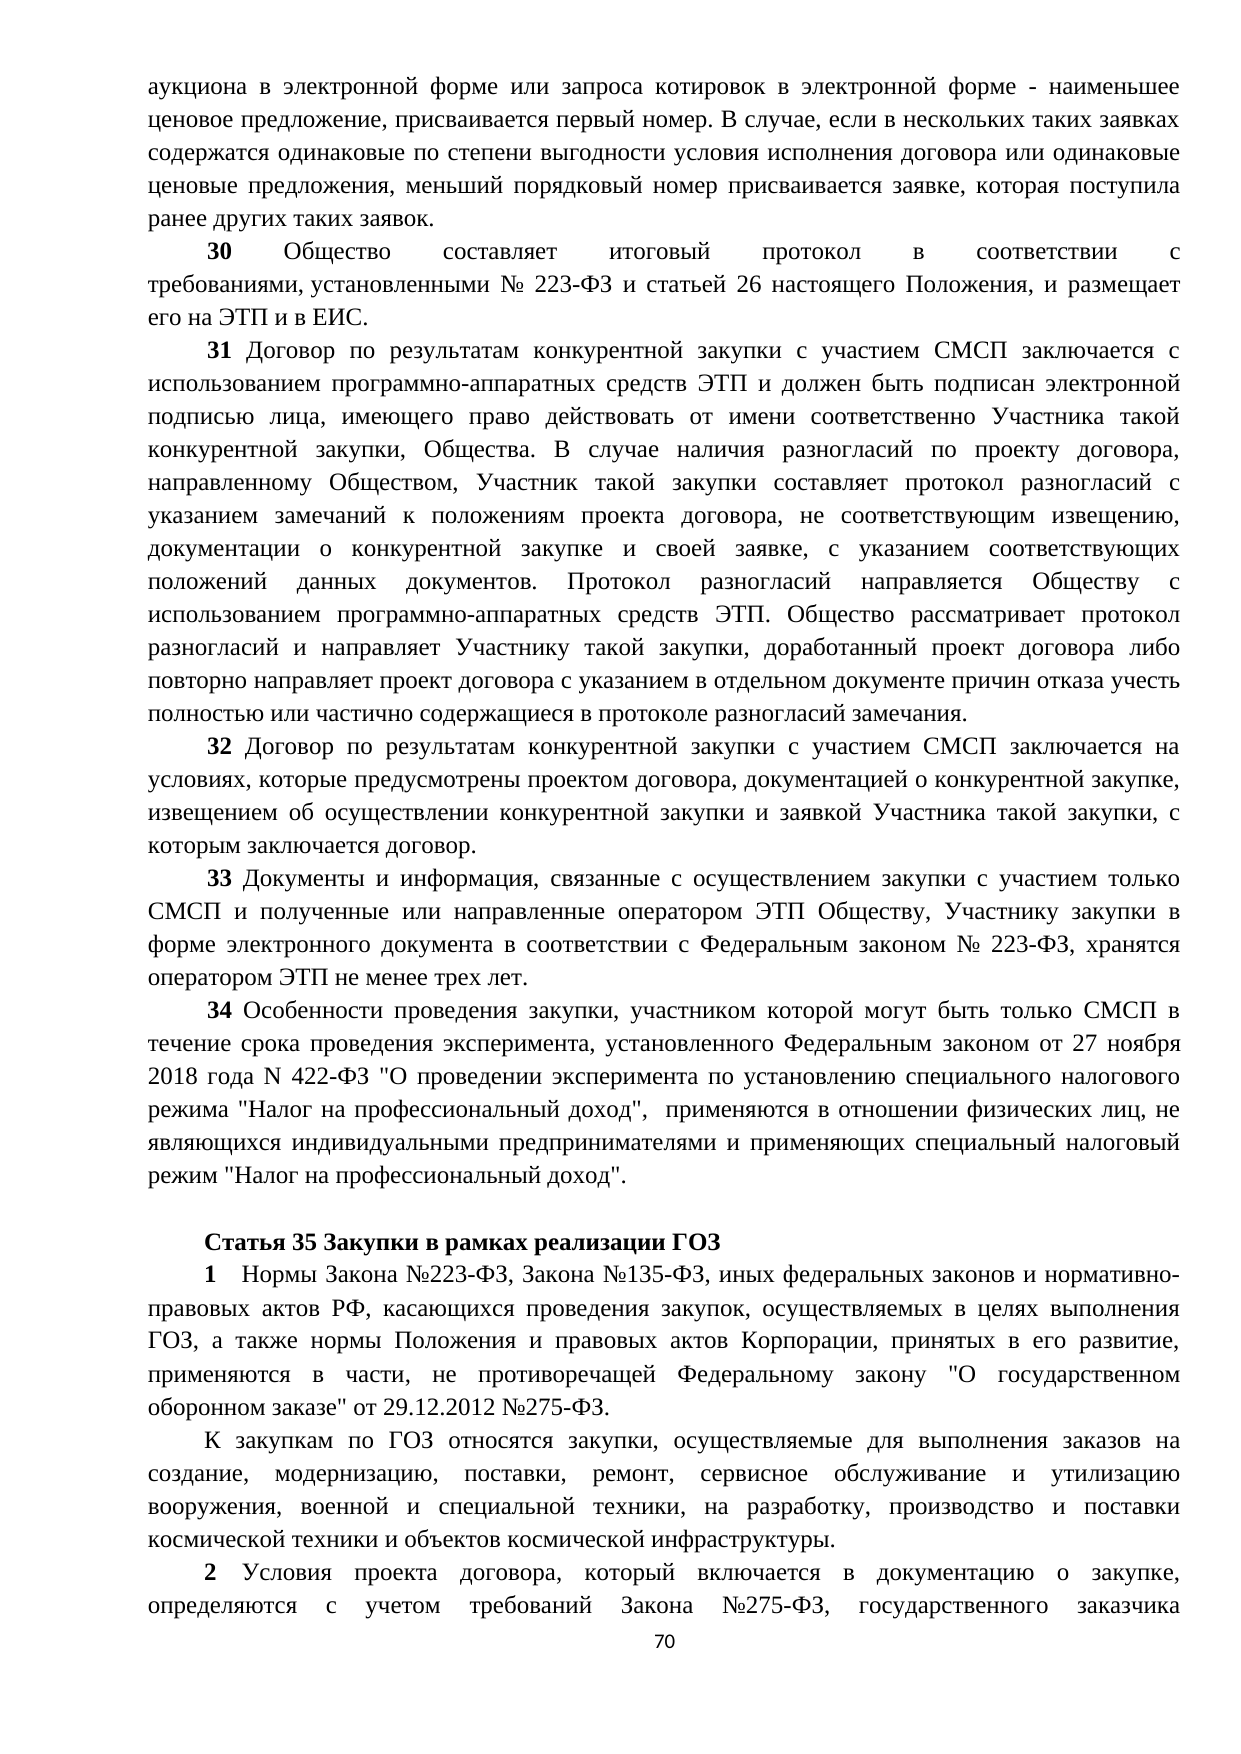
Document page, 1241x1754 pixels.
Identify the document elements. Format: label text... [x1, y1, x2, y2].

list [148, 71, 1181, 232]
text 31 Договор по результатам конкурентной закупки с участием СМСП заключается с использованием программно-аппаратных средств ЭТП и должен быть подписан электронной подписью лица, имеющего право действовать от имени соответственно Участника такой конкурентной закупки, Общества. В случае наличия разногласий по проекту договора, направленному Обществом, Участник такой закупки составляет протокол разногласий с указанием замечаний к положениям проекта договора, не соответствующим извещению, документации о конкурентной закупке и своей заявке, с указанием соответствующих положений данных документов. Протокол разногласий направляется Обществу с использованием программно-аппаратных средств ЭТП. Общество рассматривает протокол разногласий и направляет Участнику такой закупки, доработанный проект договора либо повторно направляет проект договора с указанием в отдельном документе причин отказа учесть полностью или частично содержащиеся в протоколе разногласий замечания. [148, 335, 1181, 727]
list Нормы Закона №223-ФЗ, Закона №135-ФЗ, иных федеральных законов и нормативно-правовых актов РФ, касающихся проведения закупок, осуществляемых в целях выполнения ГОЗ, а также нормы Положения и правовых актов Корпорации, принятых в его развитие, применяются в части, не противоречащей Федеральному закону "О государственном оборонном заказе" от 29.12.2012 №275-ФЗ. [148, 1259, 1181, 1420]
text 32 Договор по результатам конкурентной закупки с участием СМСП заключается на условиях, которые предусмотрены проектом договора, документацией о конкурентной закупке, извещением об осуществлении конкурентной закупки и заявкой Участника такой закупки, с которым заключается договор. [148, 731, 1181, 859]
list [148, 1557, 1181, 1618]
text К закупкам по ГОЗ относятся закупки, осуществляемые для выполнения заказов на создание, модернизацию, поставки, ремонт, сервисное обслуживание и утилизацию вооружения, военной и специальной техники, на разработку, производство и поставки космической техники и объектов космической инфраструктуры. [148, 1425, 1181, 1552]
text Статья 35 Закупки в рамках реализации ГОЗ [148, 1227, 1181, 1255]
text 34 Особенности проведения закупки, участником которой могут быть только СМСП в течение срока проведения эксперимента, установленного Федеральным законом от 27 ноября 2018 года N 422-ФЗ "О проведении эксперимента по установлению специального налогового режима "Налог на профессиональный доход", применяются в отношении физических лиц, не являющихся индивидуальными предпринимателями и применяющих специальный налоговый режим "Налог на профессиональный доход". [148, 995, 1181, 1189]
text 33 Документы и информация, связанные с осуществлением закупки с участием только СМСП и полученные или направленные оператором ЭТП Обществу, Участнику закупки в форме электронного документа в соответствии с Федеральным законом № 223-ФЗ, хранятся оператором ЭТП не менее трех лет. [148, 863, 1181, 991]
text 30 Общество составляет итоговый протокол в соответствии с требованиями, установленными № 223-ФЗ и статьей 26 настоящего Положения, и размещает его на ЭТП и в ЕИС. [148, 236, 1181, 331]
